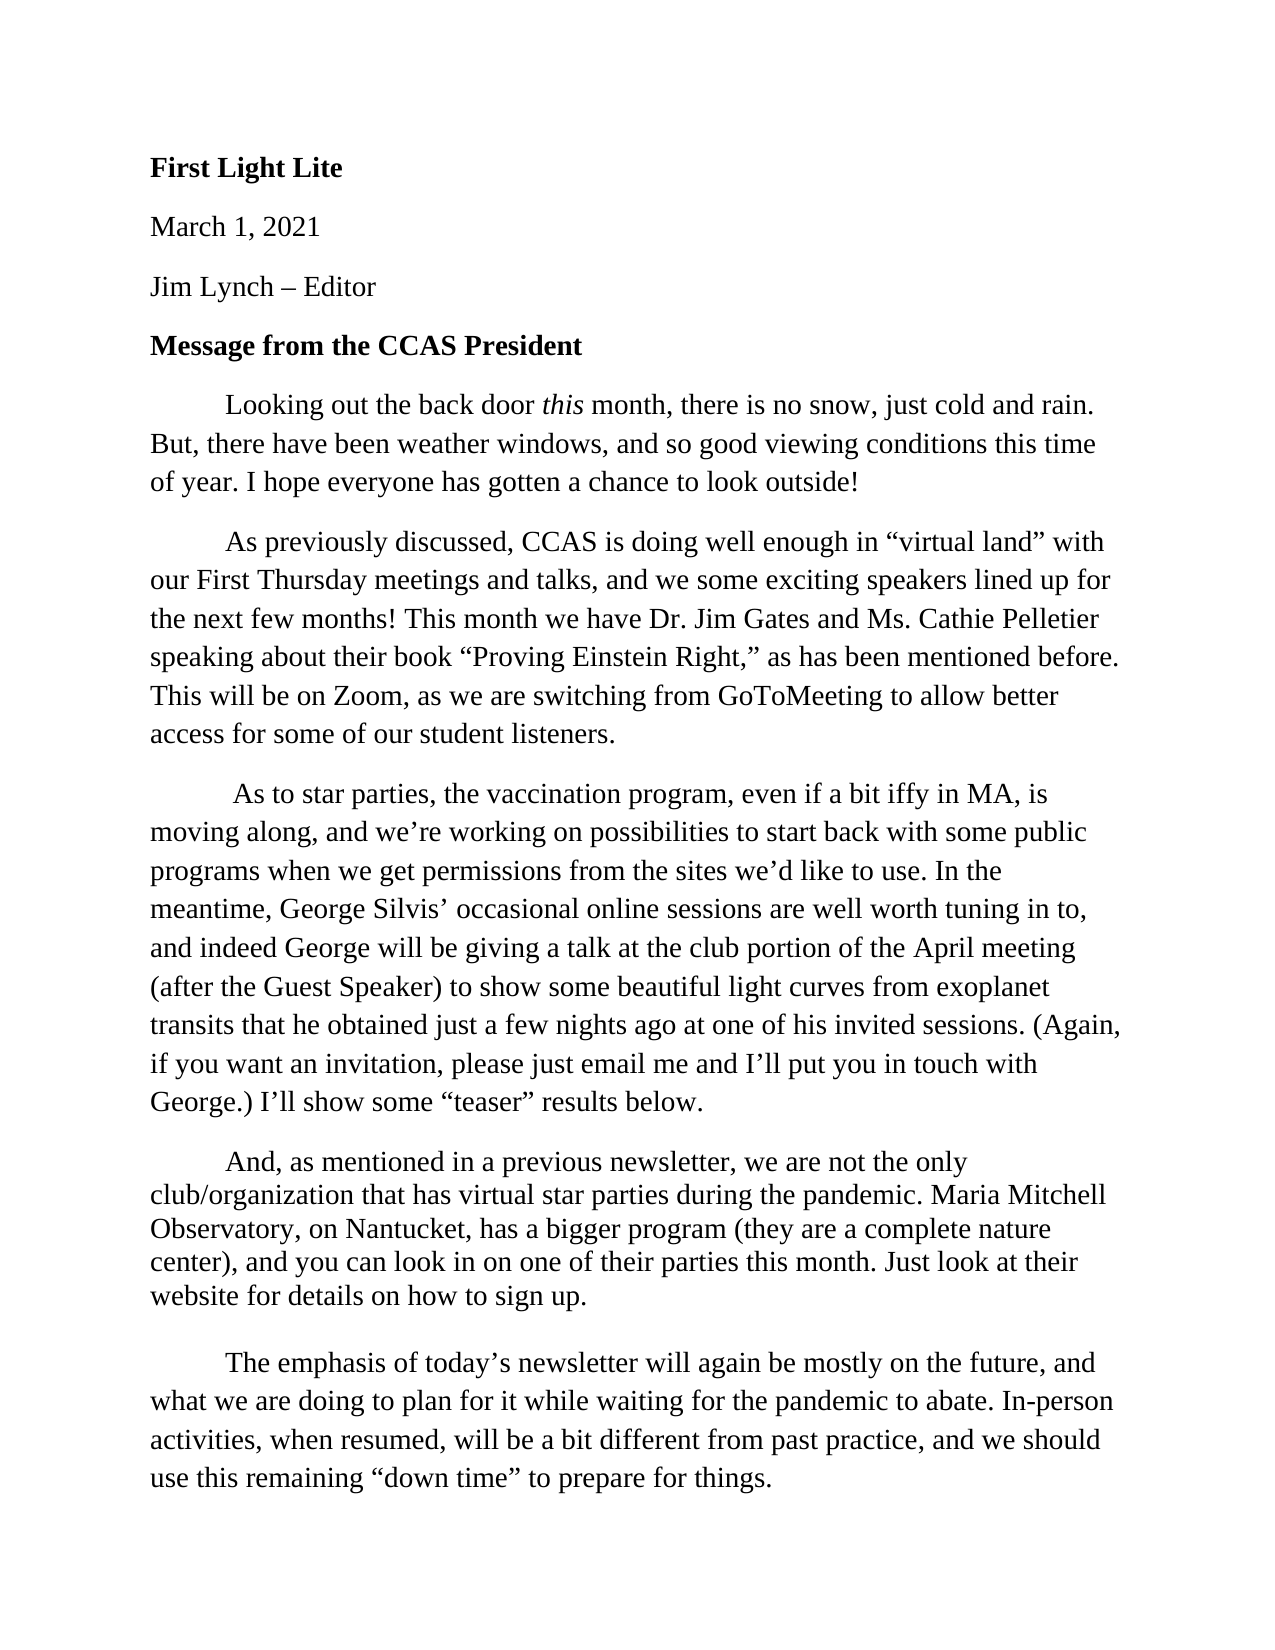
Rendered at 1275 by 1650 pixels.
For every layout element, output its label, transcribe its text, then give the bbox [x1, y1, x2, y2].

text Jim Lynch – Editor [150, 269, 1125, 302]
text Message from the CCAS President [150, 328, 1125, 362]
text As previously discussed, CCAS is doing well enough in “virtual land” with our First Thursday meetings and talks, and we some exciting speakers lined up for the next few months! This month we have Dr. Jim Gates and Ms. Cathie Pelletier speaking about their book “Proving Einstein Right,” as has been mentioned before. This will be on Zoom, as we are switching from GoToMeeting to allow better access for some of our student listeners. [150, 524, 1125, 750]
text As to star parties, the vaccination program, even if a bit iffy in MA, is moving along, and we’re working on possibilities to start back with some public programs when we get permissions from the sites we’d like to use. In the meantime, George Silvis’ occasional online sessions are well worth tuning in to, and indeed George will be giving a talk at the club portion of the April meeting (after the Guest Speaker) to show some beautiful light curves from exoplanet transits that he obtained just a few nights ago at one of his invited sessions. (Again, if you want an invitation, please just email me and I’ll put you in touch with George.) I’ll show some “teaser” results below. [150, 776, 1125, 1118]
text Looking out the back door this month, there is no snow, just cold and rain. But, there have been weather windows, and so good viewing conditions this time of year. I hope everyone has gotten a chance to look outside! [150, 387, 1125, 498]
text And, as mentioned in a previous newsletter, we are not the only club/organization that has virtual star parties during the pandemic. Maria Mitchell Observatory, on Nantucket, has a bigger program (they are a complete nature center), and you can look in on one of their parties this month. Just look at their website for details on how to sign up. [150, 1144, 1125, 1311]
text First Light Lite [150, 150, 1125, 183]
text The emphasis of today’s newsletter will again be mostly on the future, and what we are doing to plan for it while waiting for the pandemic to abate. In-person activities, when resumed, will be a bit different from past practice, and we should use this remaining “down time” to prepare for things. [150, 1345, 1125, 1494]
text March 1, 2021 [150, 209, 1125, 243]
